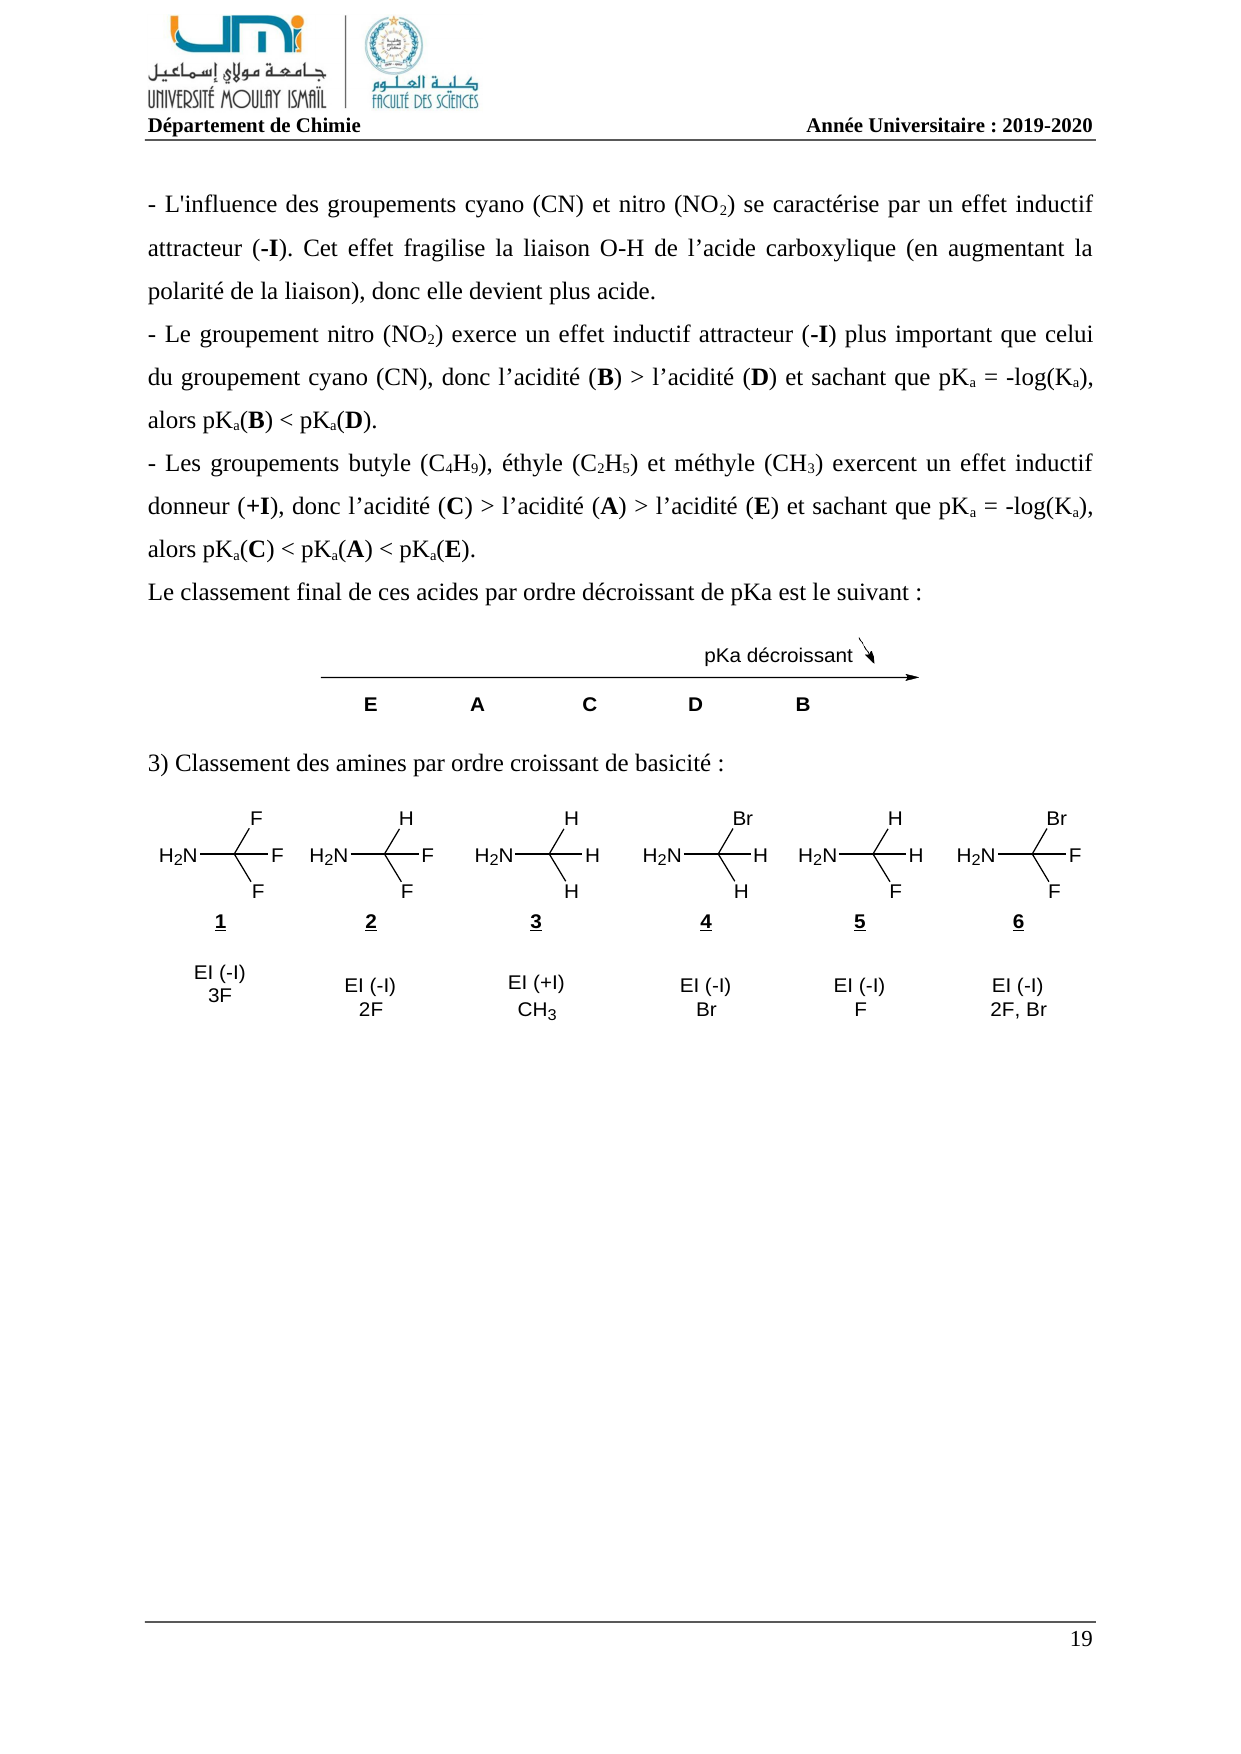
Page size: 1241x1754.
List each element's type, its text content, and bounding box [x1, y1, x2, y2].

list Le groupement nitro (NO2) exerce un effet inductif attracteur (-I) plus important que celui du groupement cyano (CN), donc l’acidité (B) > l’acidité (D) et sachant que pKa = -log(Ka), alors pKa(B) < pKa(D). [148, 319, 1094, 434]
text F F [889, 880, 1105, 903]
text F [252, 880, 353, 903]
text Br [677, 997, 735, 1020]
text F H2N [421, 843, 518, 869]
text H [399, 807, 518, 830]
text 1 2 3 4 5 6 [214, 910, 1105, 933]
text Br [732, 807, 841, 830]
text pKa décroissant [704, 637, 1105, 668]
text H [734, 880, 841, 903]
text EI (+I) CH3 [508, 971, 567, 1024]
text H Br [888, 807, 1105, 830]
text H H2N [753, 843, 841, 869]
list L'influence des groupements cyano (CN) et nitro (NO2) se caractérise par un effet inductif attracteur (-I). Cet effet fragilise la liaison O-H de l’acide carboxylique (en augmentant la polarité de la liaison), donc elle devient plus acide. [148, 189, 1094, 304]
text F [250, 807, 353, 830]
picture [147, 14, 484, 113]
text H [564, 880, 686, 903]
text EI (-I) 2F [344, 974, 398, 1020]
text EI (-I) F [833, 974, 887, 1020]
text EI (-I) 2F, Br [990, 974, 1049, 1020]
picture [858, 637, 875, 664]
text F [401, 880, 518, 903]
text F H2N [271, 843, 353, 869]
text EI (-I) [677, 974, 733, 997]
text EI (-I) 3F [194, 961, 248, 1007]
text E A C D B [364, 680, 1105, 716]
text H [564, 807, 686, 830]
text H H2N [585, 843, 686, 869]
text H2N [158, 843, 202, 869]
text Le classement final de ces acides par ordre décroissant de pKa est le suivant : [148, 578, 1105, 606]
list Les groupements butyle (C4H9), éthyle (C2H5) et méthyle (CH3) exercent un effet inductif donneur (+I), donc l’acidité (C) > l’acidité (A) > l’acidité (E) et sachant que pKa = -log(Ka), alors pKa(C) < pKa(A) < pKa(E). [148, 448, 1093, 563]
text H H2N F [908, 843, 1105, 869]
list Classement des amines par ordre croissant de basicité : [148, 748, 1105, 777]
